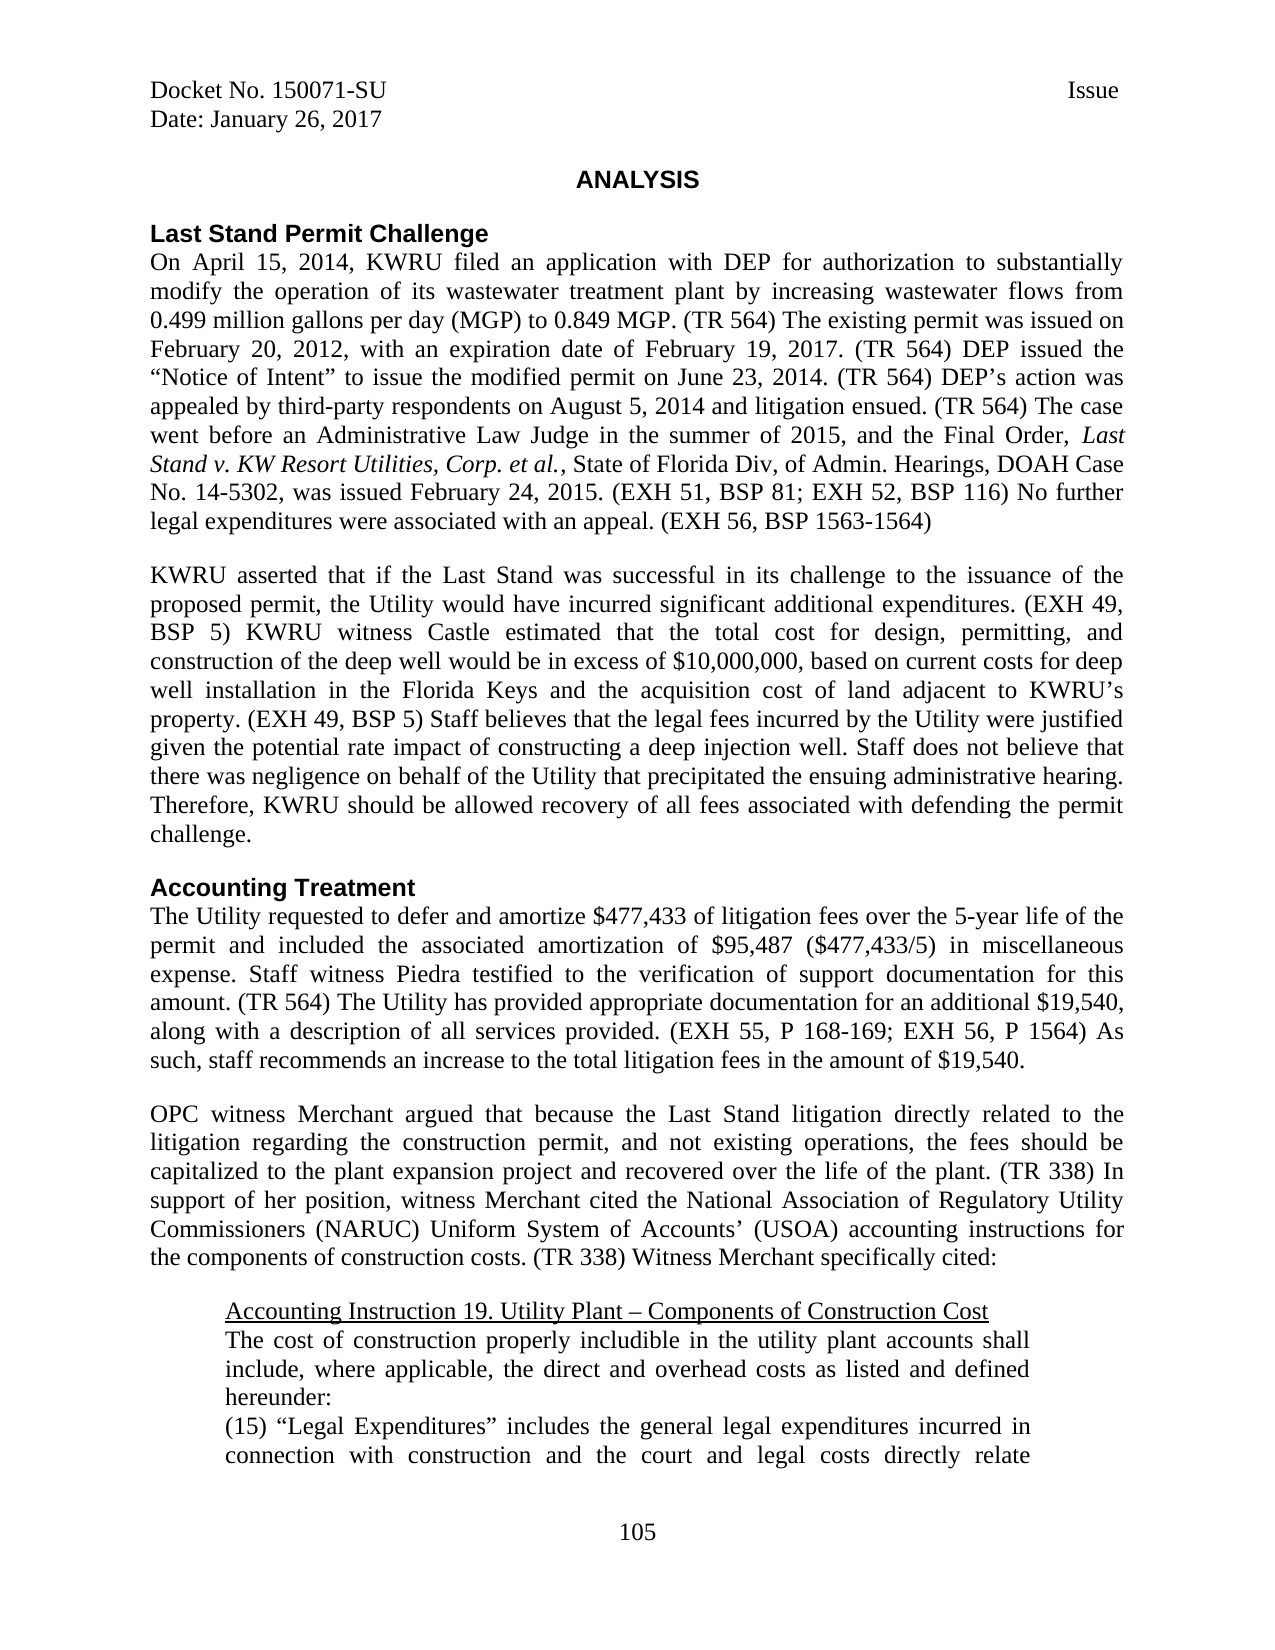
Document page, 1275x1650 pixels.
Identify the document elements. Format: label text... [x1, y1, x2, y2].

subtitle ANALYSIS [150, 165, 1125, 194]
subtitle Last Stand Permit Challenge [150, 219, 1125, 247]
text The Utility requested to defer and amortize $477,433 of litigation fees over the 5-year life of the permit and included the associated amortization of $95,487 ($477,433/5) in miscellaneous expense. Staff witness Piedra testified to the verification of support documentation for this amount. (TR 564) The Utility has provided appropriate documentation for an additional $19,540, along with a description of all services provided. (EXH 55, P 168-169; EXH 56, P 1564) As such, staff recommends an increase to the total litigation fees in the amount of $19,540. [150, 901, 1125, 1074]
text KWRU asserted that if the Last Stand was successful in its challenge to the issuance of the proposed permit, the Utility would have incurred significant additional expenditures. (EXH 49, BSP 5) KWRU witness Castle estimated that the total cost for design, permitting, and construction of the deep well would be in excess of $10,000,000, based on current costs for deep well installation in the Florida Keys and the acquisition cost of land adjacent to KWRU’s property. (EXH 49, BSP 5) Staff believes that the legal fees incurred by the Utility were justified given the potential rate impact of constructing a deep injection well. Staff does not believe that there was negligence on behalf of the Utility that precipitated the ensuing administrative hearing. Therefore, KWRU should be allowed recovery of all fees associated with defending the permit challenge. [150, 560, 1125, 847]
text Accounting Instruction 19. Utility Plant – Components of Construction Cost [225, 1296, 1031, 1325]
text The cost of construction properly includible in the utility plant accounts shall include, where applicable, the direct and overhead costs as listed and defined hereunder: [225, 1325, 1031, 1411]
text OPC witness Merchant argued that because the Last Stand litigation directly related to the litigation regarding the construction permit, and not existing operations, the fees should be capitalized to the plant expansion project and recovered over the life of the plant. (TR 338) In support of her position, witness Merchant cited the National Association of Regulatory Utility Commissioners (NARUC) Uniform System of Accounts’ (USOA) accounting instructions for the components of construction costs. (TR 338) Witness Merchant specifically cited: [150, 1099, 1125, 1271]
text On April 15, 2014, KWRU filed an application with DEP for authorization to substantially modify the operation of its wastewater treatment plant by increasing wastewater flows from 0.499 million gallons per day (MGP) to 0.849 MGP. (TR 564) The existing permit was issued on February 20, 2012, with an expiration date of February 19, 2017. (TR 564) DEP issued the “Notice of Intent” to issue the modified permit on June 23, 2014. (TR 564) DEP’s action was appealed by third-party respondents on August 5, 2014 and litigation ensued. (TR 564) The case went before an Administrative Law Judge in the summer of 2015, and the Final Order, Last Stand v. KW Resort Utilities, Corp. et al., State of Florida Div, of Admin. Hearings, DOAH Case No. 14-5302, was issued February 24, 2015. (EXH 51, BSP 81; EXH 52, BSP 116) No further legal expenditures were associated with an appeal. (EXH 56, BSP 1563-1564) [150, 247, 1125, 535]
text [225, 1411, 1031, 1469]
subtitle Accounting Treatment [150, 872, 1125, 901]
